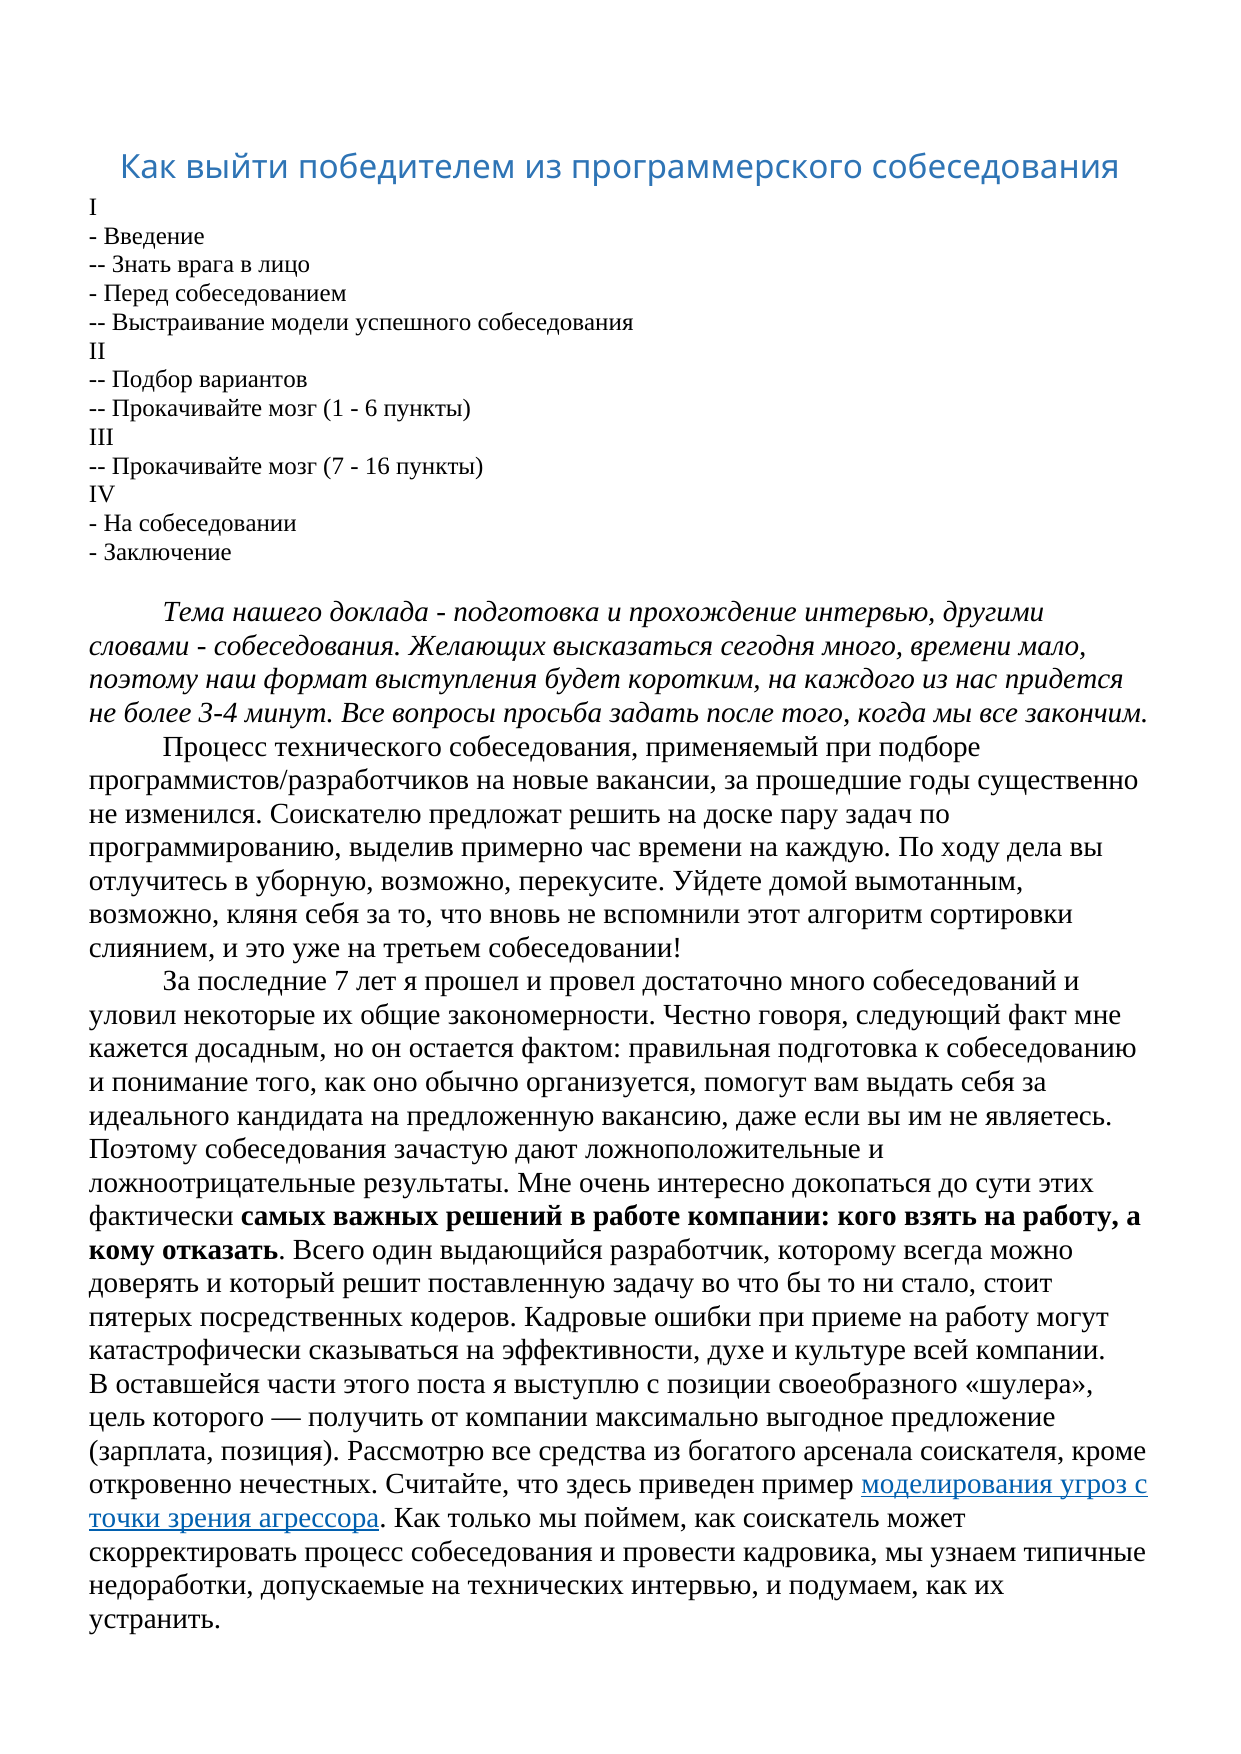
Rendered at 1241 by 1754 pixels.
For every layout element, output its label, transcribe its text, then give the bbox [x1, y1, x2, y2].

text - Введение [89, 221, 1152, 249]
text -- Выстраивание модели успешного собеседования [89, 307, 1152, 336]
text IV [89, 479, 1152, 508]
text - Перед собеседованием [89, 278, 1152, 307]
text Тема нашего доклада - подготовка и прохождение интервью, другими словами - собеседования. Желающих высказаться сегодня много, времени мало, поэтому наш формат выступления будет коротким, на каждого из нас придется не более 3-4 минут. Все вопросы просьба задать после того, когда мы все закончим. [89, 594, 1152, 729]
text -- Прокачивайте мозг (1 - 6 пункты) [89, 393, 1152, 422]
text II [89, 336, 1152, 364]
text I [89, 192, 1152, 221]
subtitle Как выйти победителем из программерского собеседования [89, 143, 1152, 188]
text -- Подбор вариантов [89, 364, 1152, 393]
text - Заключение [89, 537, 1152, 566]
text III [89, 422, 1152, 451]
text За последние 7 лет я прошел и провел достаточно много собеседований и уловил некоторые их общие закономерности. Честно говоря, следующий факт мне кажется досадным, но он остается фактом: правильная подготовка к собеседованию и понимание того, как оно обычно организуется, помогут вам выдать себя за идеального кандидата на предложенную вакансию, даже если вы им не являетесь. Поэтому собеседования зачастую дают ложноположительные и ложноотрицательные результаты. Мне очень интересно докопаться до сути этих фактически самых важных решений в работе компании: кого взять на работу, а кому отказать. Всего один выдающийся разработчик, которому всегда можно доверять и который решит поставленную задачу во что бы то ни стало, стоит пятерых посредственных кодеров. Кадровые ошибки при приеме на работу могут катастрофически сказываться на эффективности, духе и культуре всей компании. [89, 963, 1152, 1366]
text -- Прокачивайте мозг (7 - 16 пункты) [89, 451, 1152, 479]
text Процесс технического собеседования, применяемый при подборе программистов/разработчиков на новые вакансии, за прошедшие годы существенно не изменился. Соискателю предложат решить на доске пару задач по программированию, выделив примерно час времени на каждую. По ходу дела вы отлучитесь в уборную, возможно, перекусите. Уйдете домой вымотанным, возможно, кляня себя за то, что вновь не вспомнили этот алгоритм сортировки слиянием, и это уже на третьем собеседовании! [89, 729, 1152, 963]
text - На собеседовании [89, 508, 1152, 537]
text -- Знать врага в лицо [89, 249, 1152, 278]
text В оставшейся части этого поста я выступлю с позиции своеобразного «шулера», цель которого — получить от компании максимально выгодное предложение (зарплата, позиция). Рассмотрю все средства из богатого арсенала соискателя, кроме откровенно нечестных. Считайте, что здесь приведен пример моделирования угроз с точки зрения агрессора. Как только мы поймем, как соискатель может скорректировать процесс собеседования и провести кадровика, мы узнаем типичные недоработки, допускаемые на технических интервью, и подумаем, как их устранить. [89, 1366, 1152, 1634]
